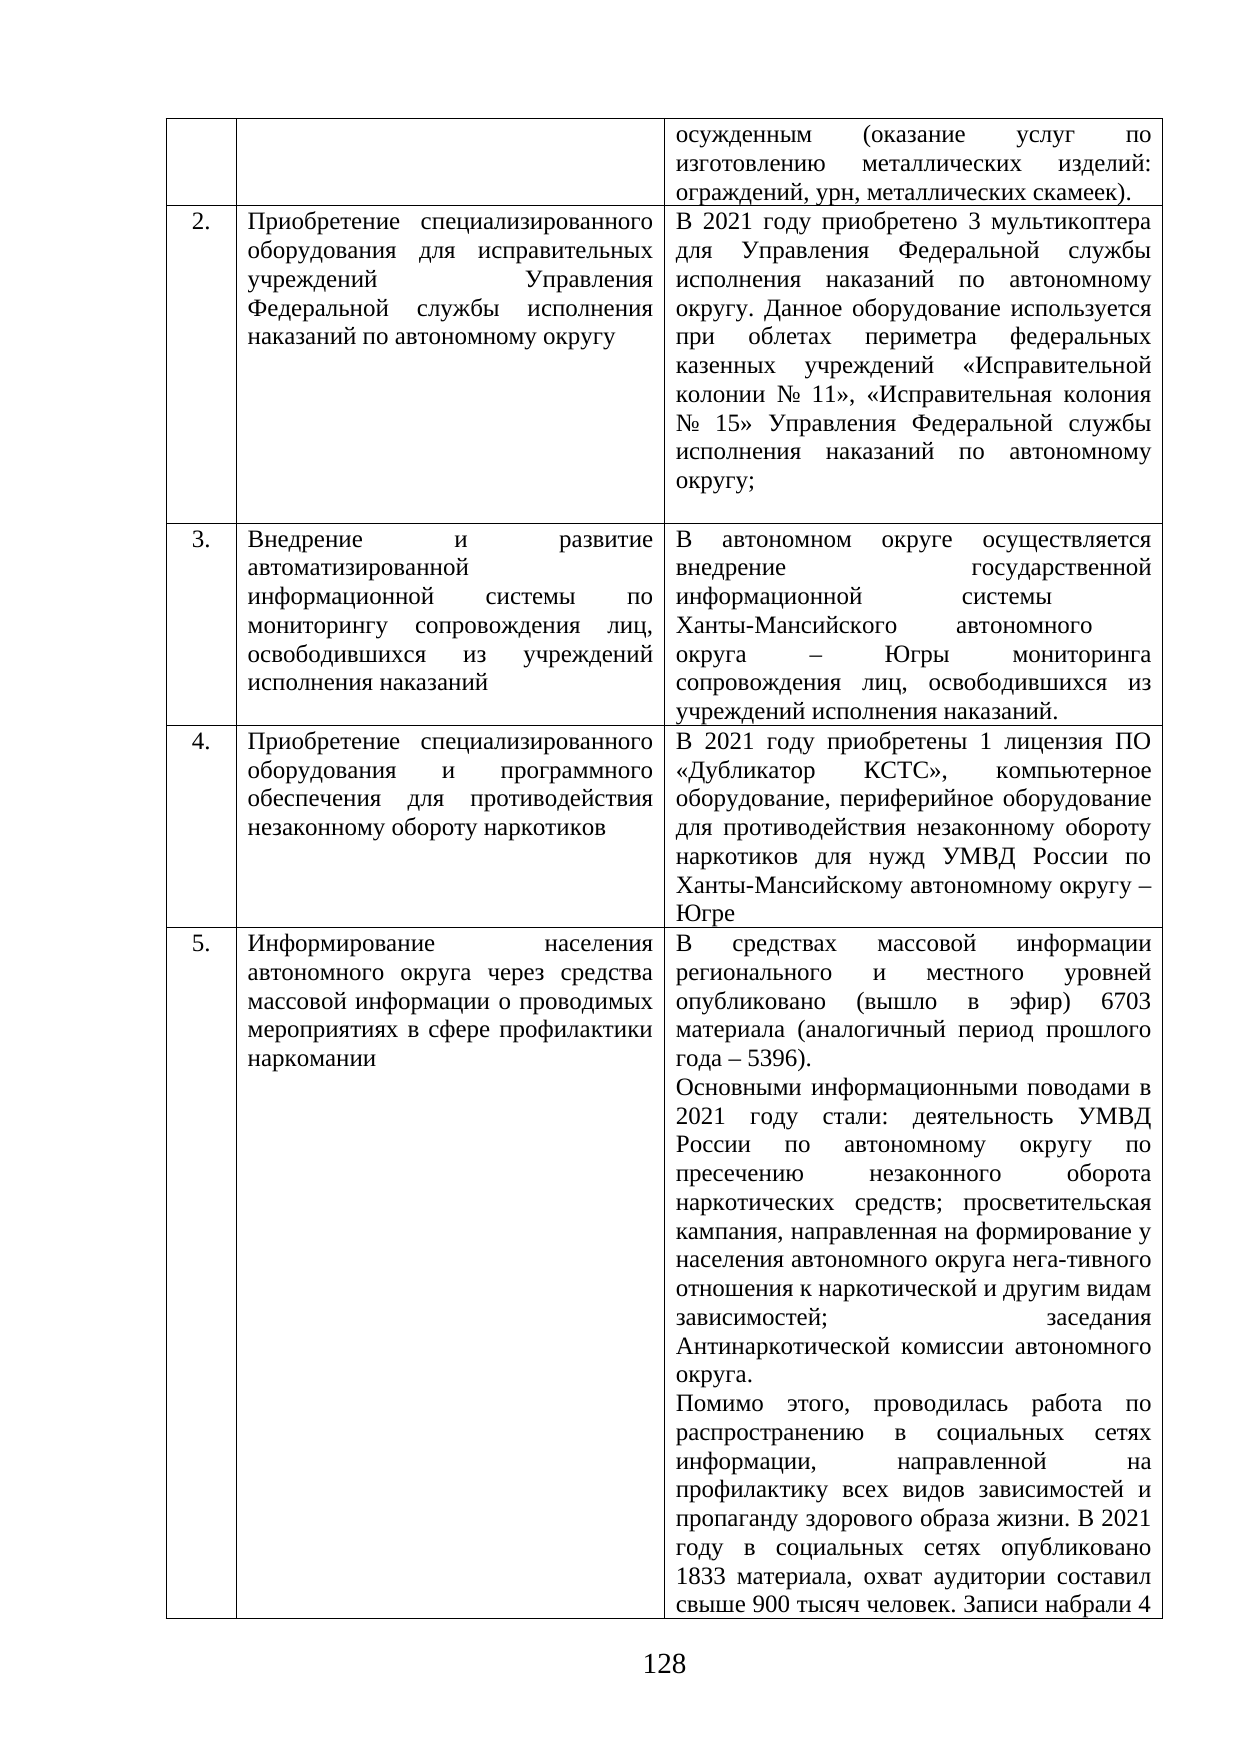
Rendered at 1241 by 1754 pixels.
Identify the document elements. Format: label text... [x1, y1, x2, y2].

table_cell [665, 119, 1162, 205]
table_cell Приобретение специализированного оборудования для исправительных учреждений Управления Федеральной службы исполнения наказаний по автономному округу [237, 206, 664, 523]
table_cell 5. [167, 928, 236, 1618]
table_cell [237, 119, 664, 205]
table_cell 4. [167, 726, 236, 927]
table_cell 1. [167, 119, 236, 205]
table_cell 3. [167, 524, 236, 725]
table_cell 2. [167, 206, 236, 523]
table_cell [237, 928, 664, 1618]
table_cell Внедрение и развитие автоматизированной информационной системы по мониторингу сопровождения лиц, освободившихся из учреждений исполнения наказаний [237, 524, 664, 725]
table_cell В 2021 году приобретены 1 лицензия ПО «Дубликатор КСТС», компьютерное оборудование, периферийное оборудование для противодействия незаконному обороту наркотиков для нужд УМВД России по Ханты-Мансийскому автономному округу – Югре [665, 726, 1162, 927]
table_cell В автономном округе осуществляется внедрение государственной информационной системы Ханты-Мансийского автономного округа – Югры мониторинга сопровождения лиц, освободившихся из учреждений исполнения наказаний. [665, 524, 1162, 725]
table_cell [665, 928, 1162, 1618]
table_cell В 2021 году приобретено 3 мультикоптера для Управления Федеральной службы исполнения наказаний по автономному округу. Данное оборудование используется при облетах периметра федеральных казенных учреждений «Исправительной колонии № 11», «Исправительная колония № 15» Управления Федеральной службы исполнения наказаний по автономному округу; [665, 206, 1162, 523]
table_cell Приобретение специализированного оборудования и программного обеспечения для противодействия незаконному обороту наркотиков [237, 726, 664, 927]
